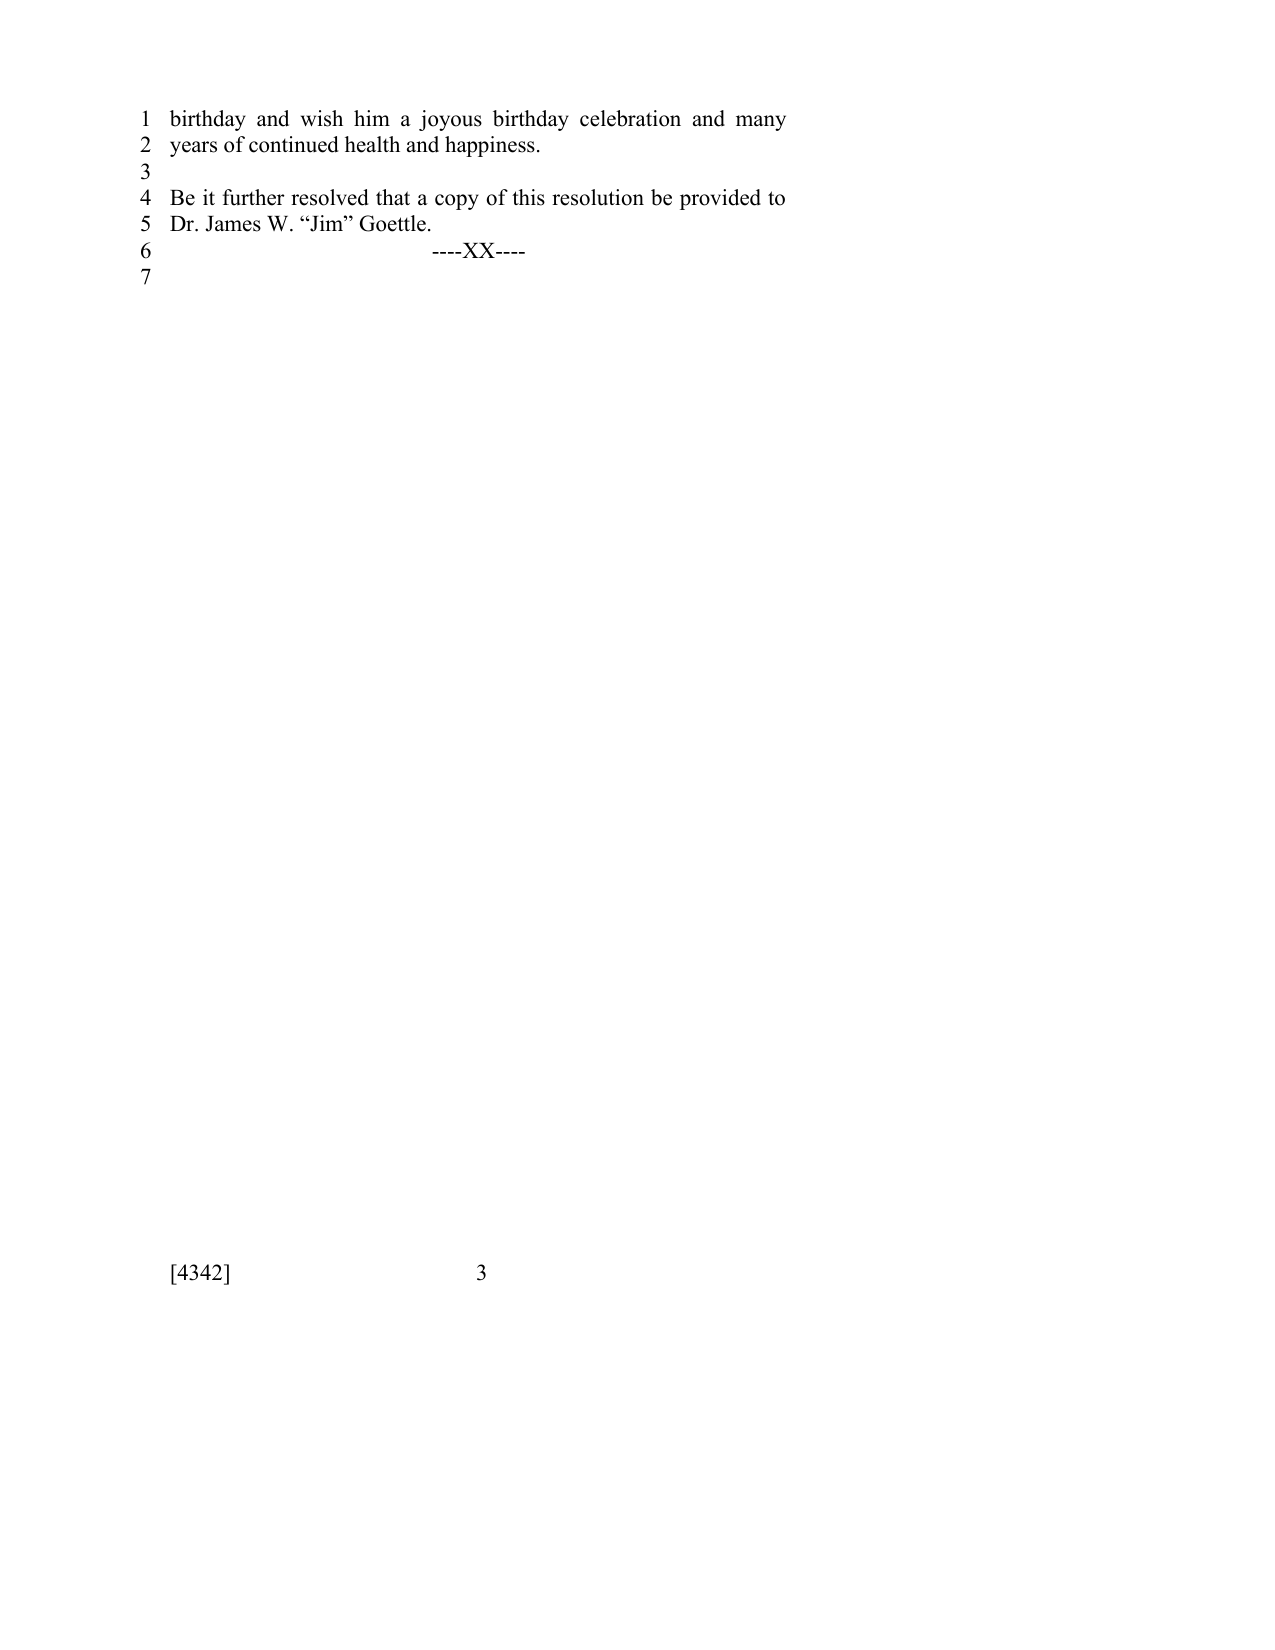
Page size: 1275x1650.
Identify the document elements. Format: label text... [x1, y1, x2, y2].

text Be it further resolved that a copy of this resolution be provided to Dr. James W. “Jim” Goettle. [169, 184, 787, 237]
text ----XX---- [169, 237, 787, 263]
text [169, 105, 787, 158]
